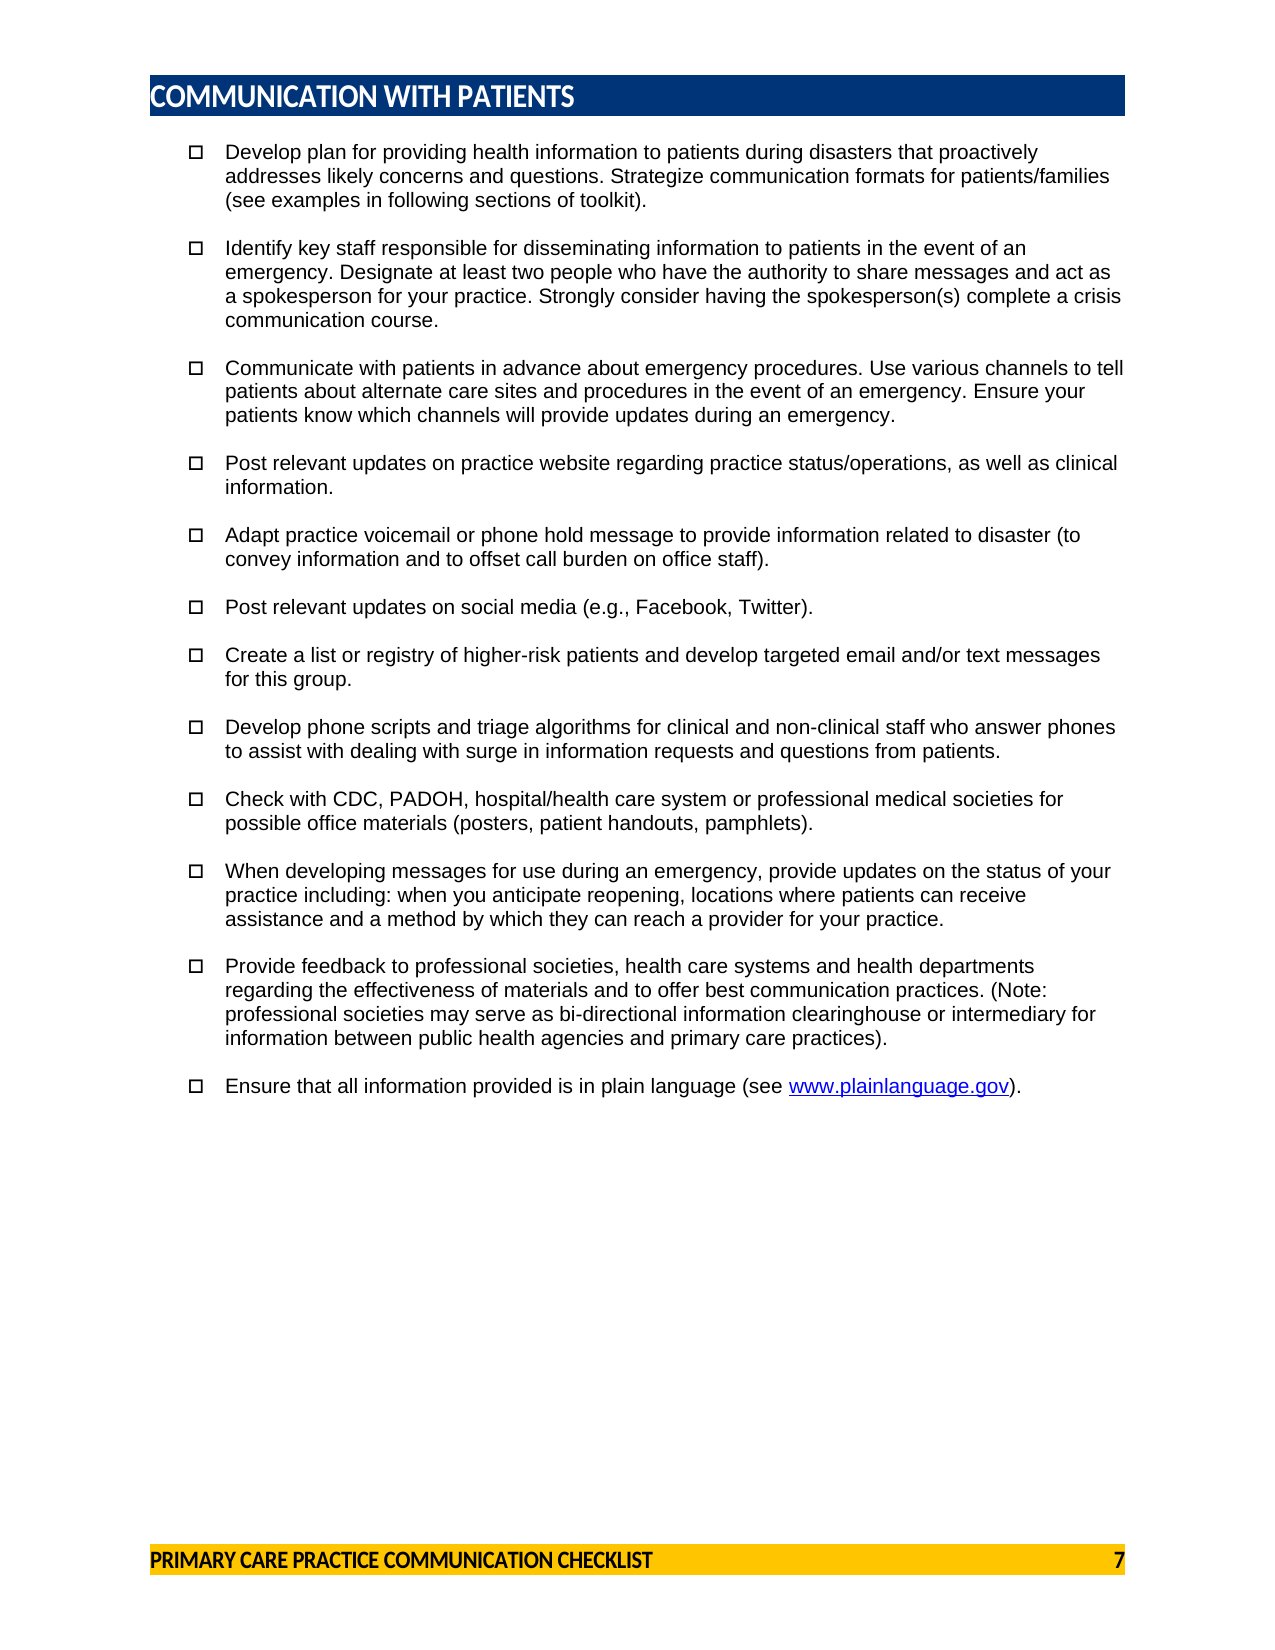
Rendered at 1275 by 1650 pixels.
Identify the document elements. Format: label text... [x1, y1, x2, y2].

subtitle Communication with Patients [150, 75, 1125, 116]
list Adapt practice voicemail or phone hold message to provide information related to disaster (to convey information and to offset call burden on office staff). [187, 523, 1125, 571]
list Provide feedback to professional societies, health care systems and health departments regarding the effectiveness of materials and to offer best communication practices. (Note: professional societies may serve as bi-directional information clearinghouse or intermediary for information between public health agencies and primary care practices). [187, 954, 1125, 1050]
list Create a list or registry of higher-risk patients and develop targeted email and/or text messages for this group. [187, 643, 1125, 691]
list Develop plan for providing health information to patients during disasters that proactively addresses likely concerns and questions. Strategize communication formats for patients/families (see examples in following sections of toolkit). [187, 140, 1125, 212]
list When developing messages for use during an emergency, provide updates on the status of your practice including: when you anticipate reopening, locations where patients can receive assistance and a method by which they can reach a provider for your practice. [187, 858, 1125, 930]
list Communicate with patients in advance about emergency procedures. Use various channels to tell patients about alternate care sites and procedures in the event of an emergency. Ensure your patients know which channels will provide updates during an emergency. [187, 355, 1125, 427]
list Check with CDC, PADOH, hospital/health care system or professional medical societies for possible office materials (posters, patient handouts, pamphlets). [187, 787, 1125, 834]
list Post relevant updates on practice website regarding practice status/operations, as well as clinical information. [187, 451, 1125, 499]
list Identify key staff responsible for disseminating information to patients in the event of an emergency. Designate at least two people who have the authority to share messages and act as a spokesperson for your practice. Strongly consider having the spokesperson(s) complete a crisis communication course. [187, 236, 1125, 331]
list Develop phone scripts and triage algorithms for clinical and non-clinical staff who answer phones to assist with dealing with surge in information requests and questions from patients. [187, 715, 1125, 763]
list Post relevant updates on social media (e.g., Facebook, Twitter). [187, 595, 1125, 619]
list Ensure that all information provided is in plain language (see www.plainlanguage.gov). [187, 1074, 1125, 1098]
